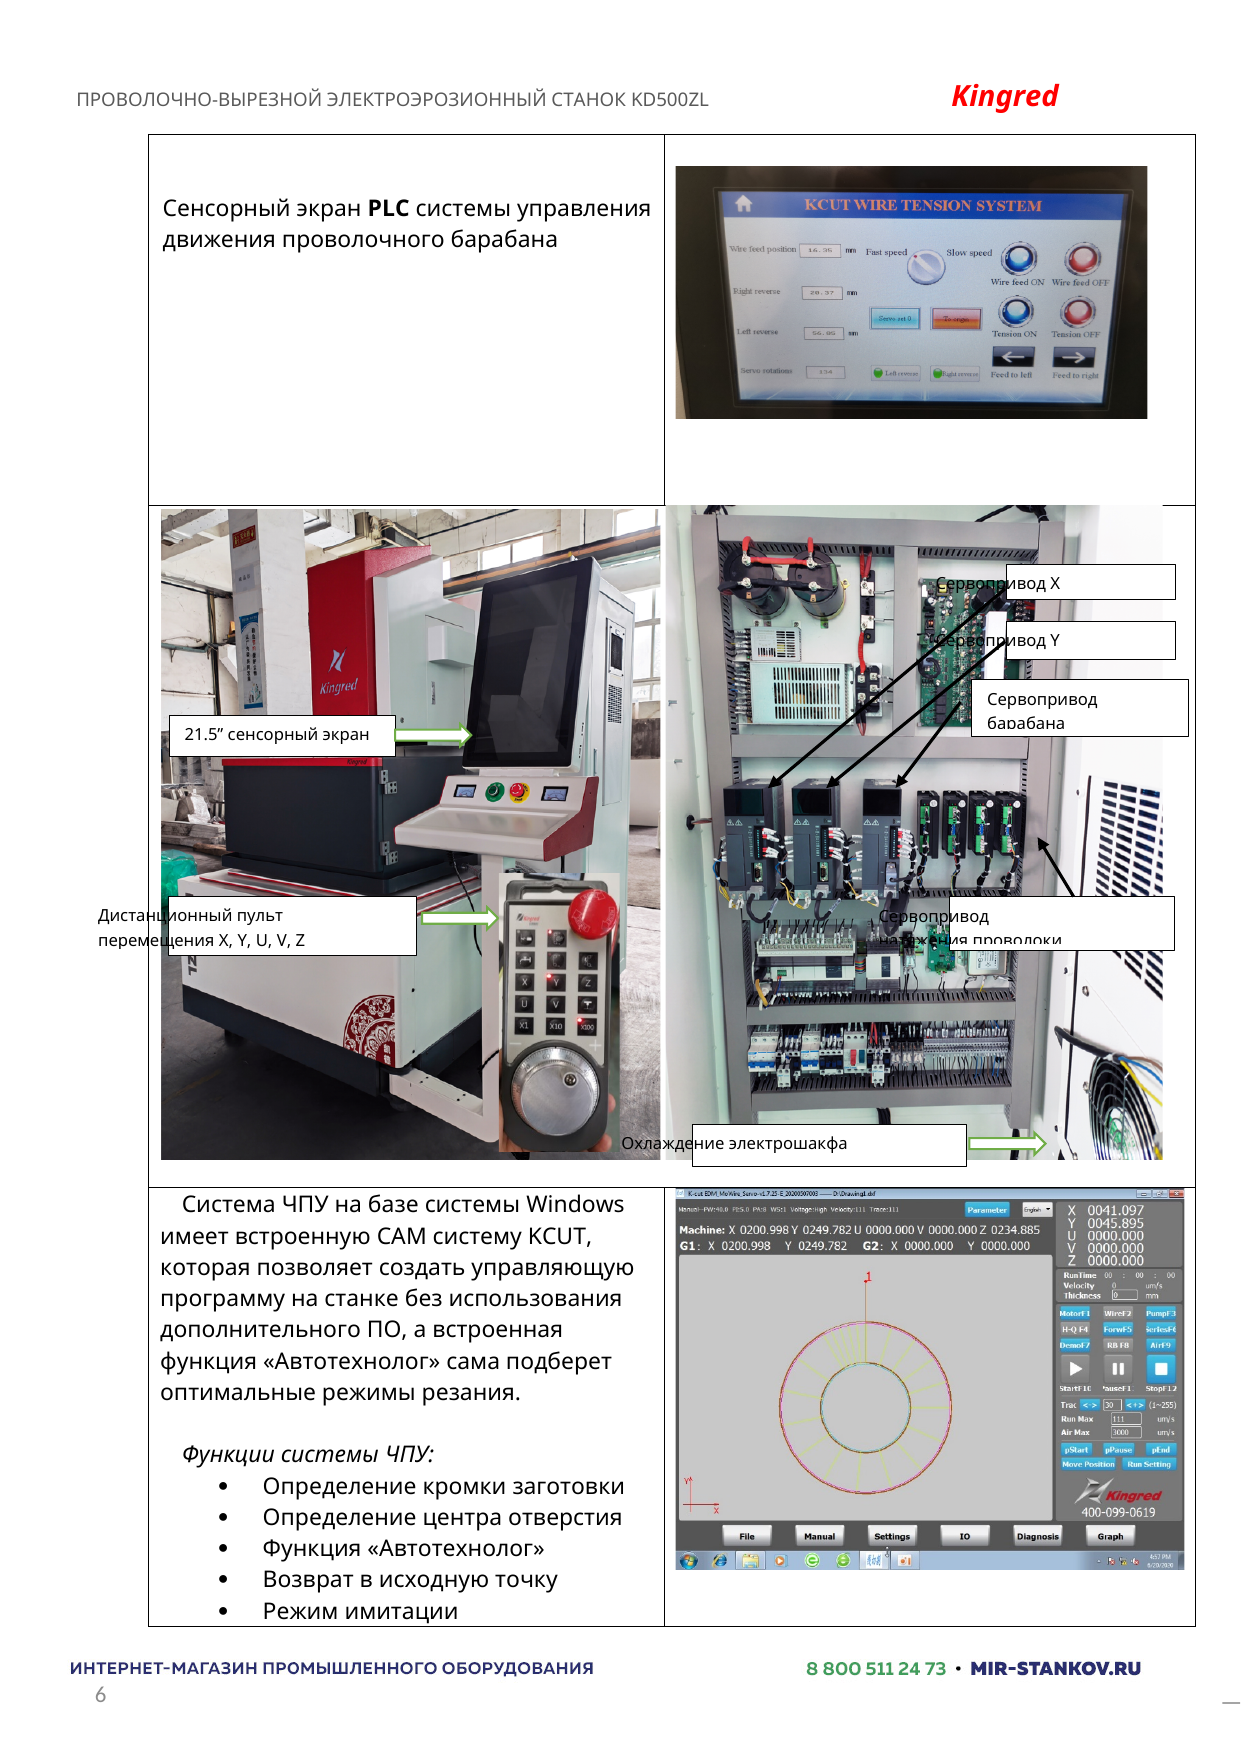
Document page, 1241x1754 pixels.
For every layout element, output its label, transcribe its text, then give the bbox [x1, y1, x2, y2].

picture [0, 1603, 1223, 1734]
picture [665, 505, 1163, 1160]
table_cell [665, 1188, 1195, 1626]
table_cell [665, 135, 1195, 505]
table_cell Сенсорный экран PLC системы управления движения проволочного барабана [149, 135, 664, 505]
table_cell [149, 506, 1195, 1187]
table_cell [149, 1188, 664, 1626]
picture [160, 509, 661, 1160]
picture [675, 166, 1148, 419]
picture [675, 1188, 1185, 1570]
